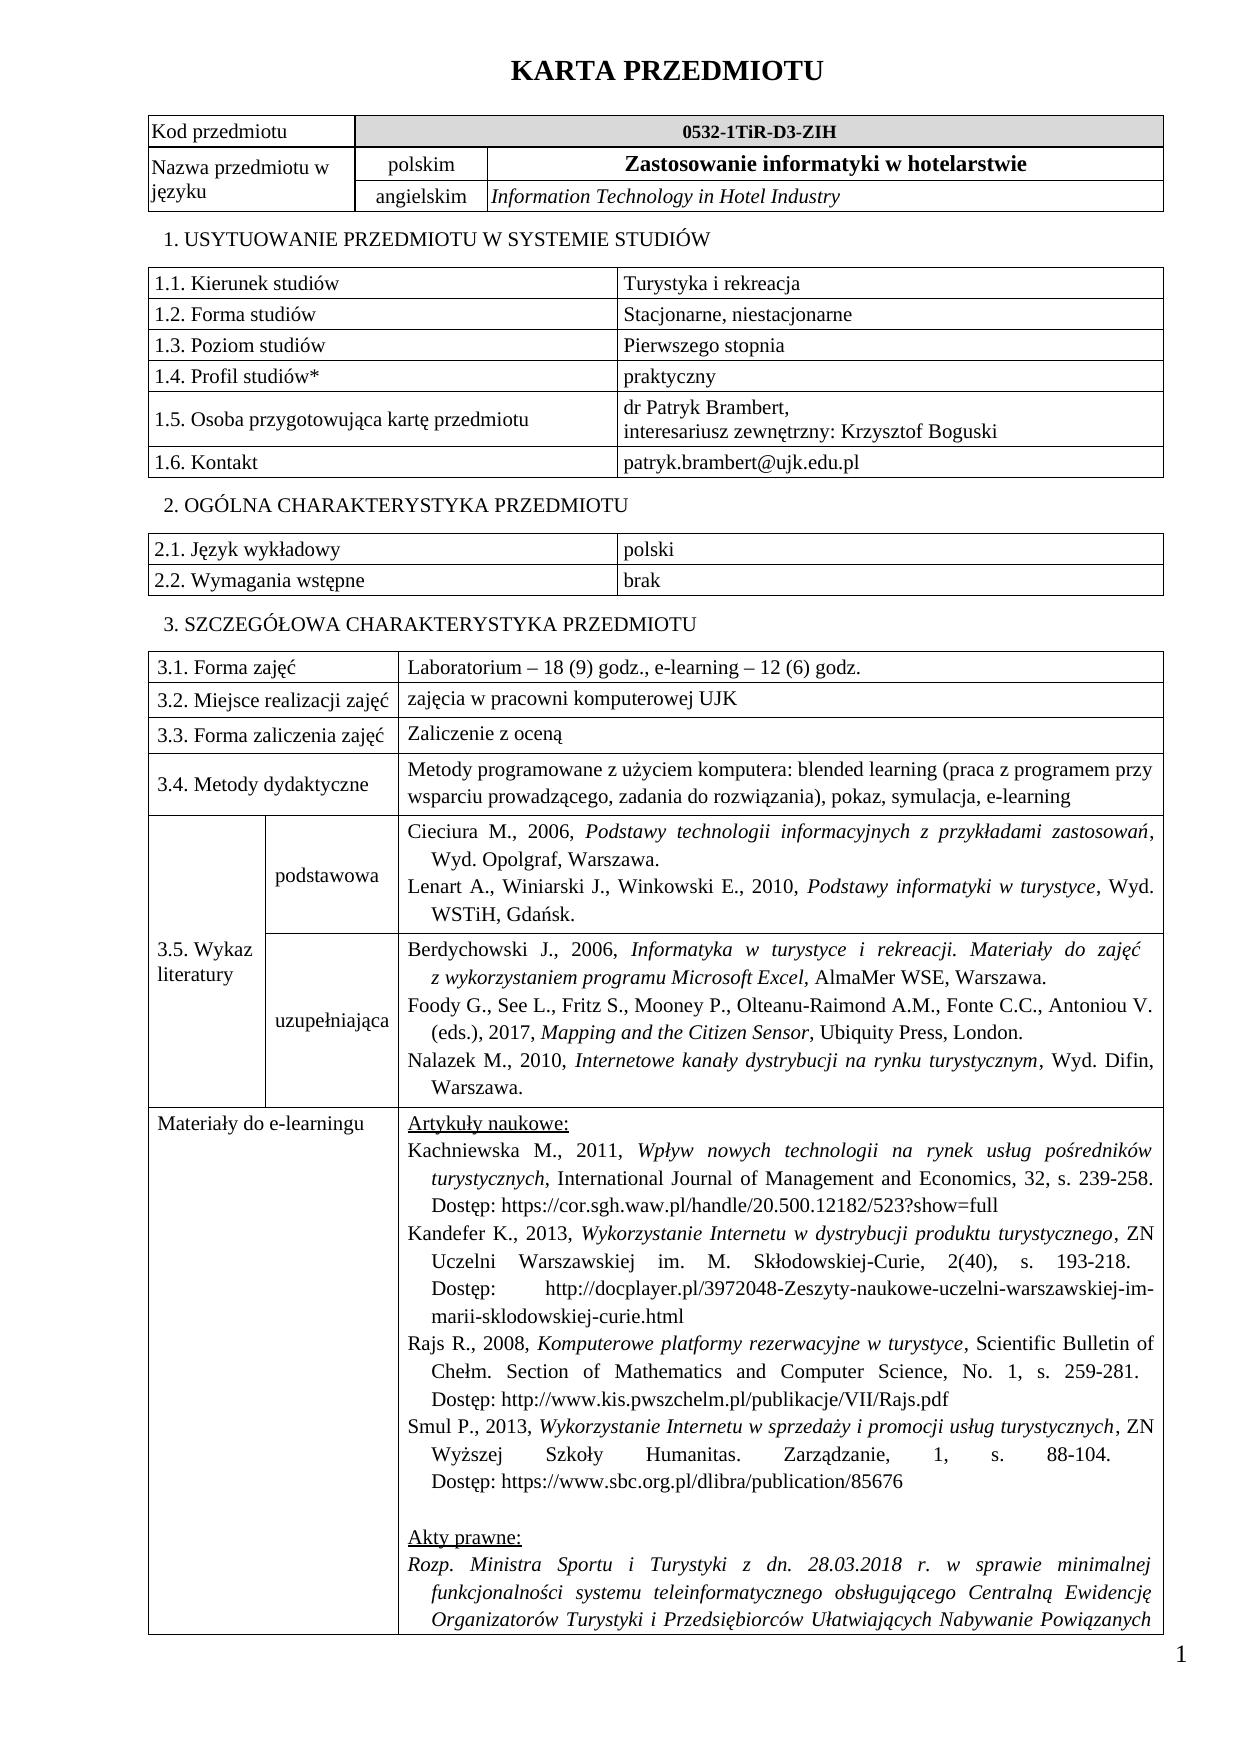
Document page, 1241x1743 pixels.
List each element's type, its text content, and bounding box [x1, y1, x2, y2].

text KARTA PRZEDMIOTU [148, 53, 1187, 87]
table_cell zajęcia w pracowni komputerowej UJK [399, 683, 1163, 717]
table_cell 1.4. Profil studiów* [149, 361, 617, 391]
table_cell Zaliczenie z oceną [399, 718, 1163, 752]
table_cell praktyczny [618, 361, 1163, 391]
table_header 2.1. Język wykładowy [149, 534, 617, 564]
table_cell Berdychowski J., 2006, Informatyka w turystyce i rekreacji. Materiały do zajęć z wykorzystaniem programu Microsoft Excel, AlmaMer WSE, Warszawa. Foody G., See L., Fritz S., Mooney P., Olteanu-Raimond A.M., Fonte C.C., Antoniou V. (eds.), 2017, Mapping and the Citizen Sensor, Ubiquity Press, London. Nalazek M., 2010, Internetowe kanały dystrybucji na rynku turystycznym, Wyd. Difin, Warszawa. [399, 934, 1163, 1107]
table_cell 3.3. Forma zaliczenia zajęć [149, 718, 398, 752]
table_cell 2.2. Wymagania wstępne [149, 565, 617, 595]
table_cell Metody programowane z użyciem komputera: blended learning (praca z programem przy wsparciu prowadzącego, zadania do rozwiązania), pokaz, symulacja, e-learning [399, 754, 1163, 815]
table_cell 3.2. Miejsce realizacji zajęć [149, 683, 398, 717]
table_header 1.1. Kierunek studiów [149, 268, 617, 298]
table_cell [399, 1108, 1163, 1634]
table_cell Zastosowanie informatyki w hotelarstwie [488, 148, 1163, 179]
table_header Turystyka i rekreacja [618, 268, 1163, 298]
table_header Kod przedmiotu [149, 116, 354, 146]
table_cell 1.2. Forma studiów [149, 299, 617, 329]
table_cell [149, 1108, 398, 1634]
table_header Laboratorium – 18 (9) godz., e-learning – 12 (6) godz. [399, 652, 1163, 682]
table_cell 1.6. Kontakt [149, 447, 617, 477]
table_cell patryk.brambert@ujk.edu.pl [618, 447, 1163, 477]
text 2. OGÓLNA CHARAKTERYSTYKA PRZEDMIOTU [163, 493, 1171, 517]
table_cell Stacjonarne, niestacjonarne [618, 299, 1163, 329]
table_cell angielskim [356, 181, 487, 211]
table_cell Cieciura M., 2006, Podstawy technologii informacyjnych z przykładami zastosowań, Wyd. Opolgraf, Warszawa. Lenart A., Winiarski J., Winkowski E., 2010, Podstawy informatyki w turystyce, Wyd. WSTiH, Gdańsk. [399, 816, 1163, 933]
table_cell Pierwszego stopnia [618, 330, 1163, 360]
table_header 0532-1TiR-D3-ZIH [356, 116, 1163, 146]
table_cell 1.3. Poziom studiów [149, 330, 617, 360]
table_header polski [618, 534, 1163, 564]
table_header 3.1. Forma zajęć [149, 652, 398, 682]
table_cell 1.5. Osoba przygotowująca kartę przedmiotu [149, 392, 617, 446]
text 1. USYTUOWANIE PRZEDMIOTU W SYSTEMIE STUDIÓW [163, 227, 1172, 251]
table_cell Nazwa przedmiotu w języku [149, 148, 354, 211]
table_cell uzupełniająca [266, 934, 398, 1107]
table_cell podstawowa [266, 816, 398, 933]
table_cell brak [618, 565, 1163, 595]
table_cell polskim [356, 148, 487, 179]
table_cell Information Technology in Hotel Industry [488, 181, 1163, 211]
text 3. SZCZEGÓŁOWA CHARAKTERYSTYKA PRZEDMIOTU [163, 611, 1171, 636]
table_cell 3.5. Wykaz literatury [149, 816, 265, 1107]
table_cell 3.4. Metody dydaktyczne [149, 754, 398, 815]
table_cell dr Patryk Brambert, interesariusz zewnętrzny: Krzysztof Boguski [618, 392, 1163, 446]
